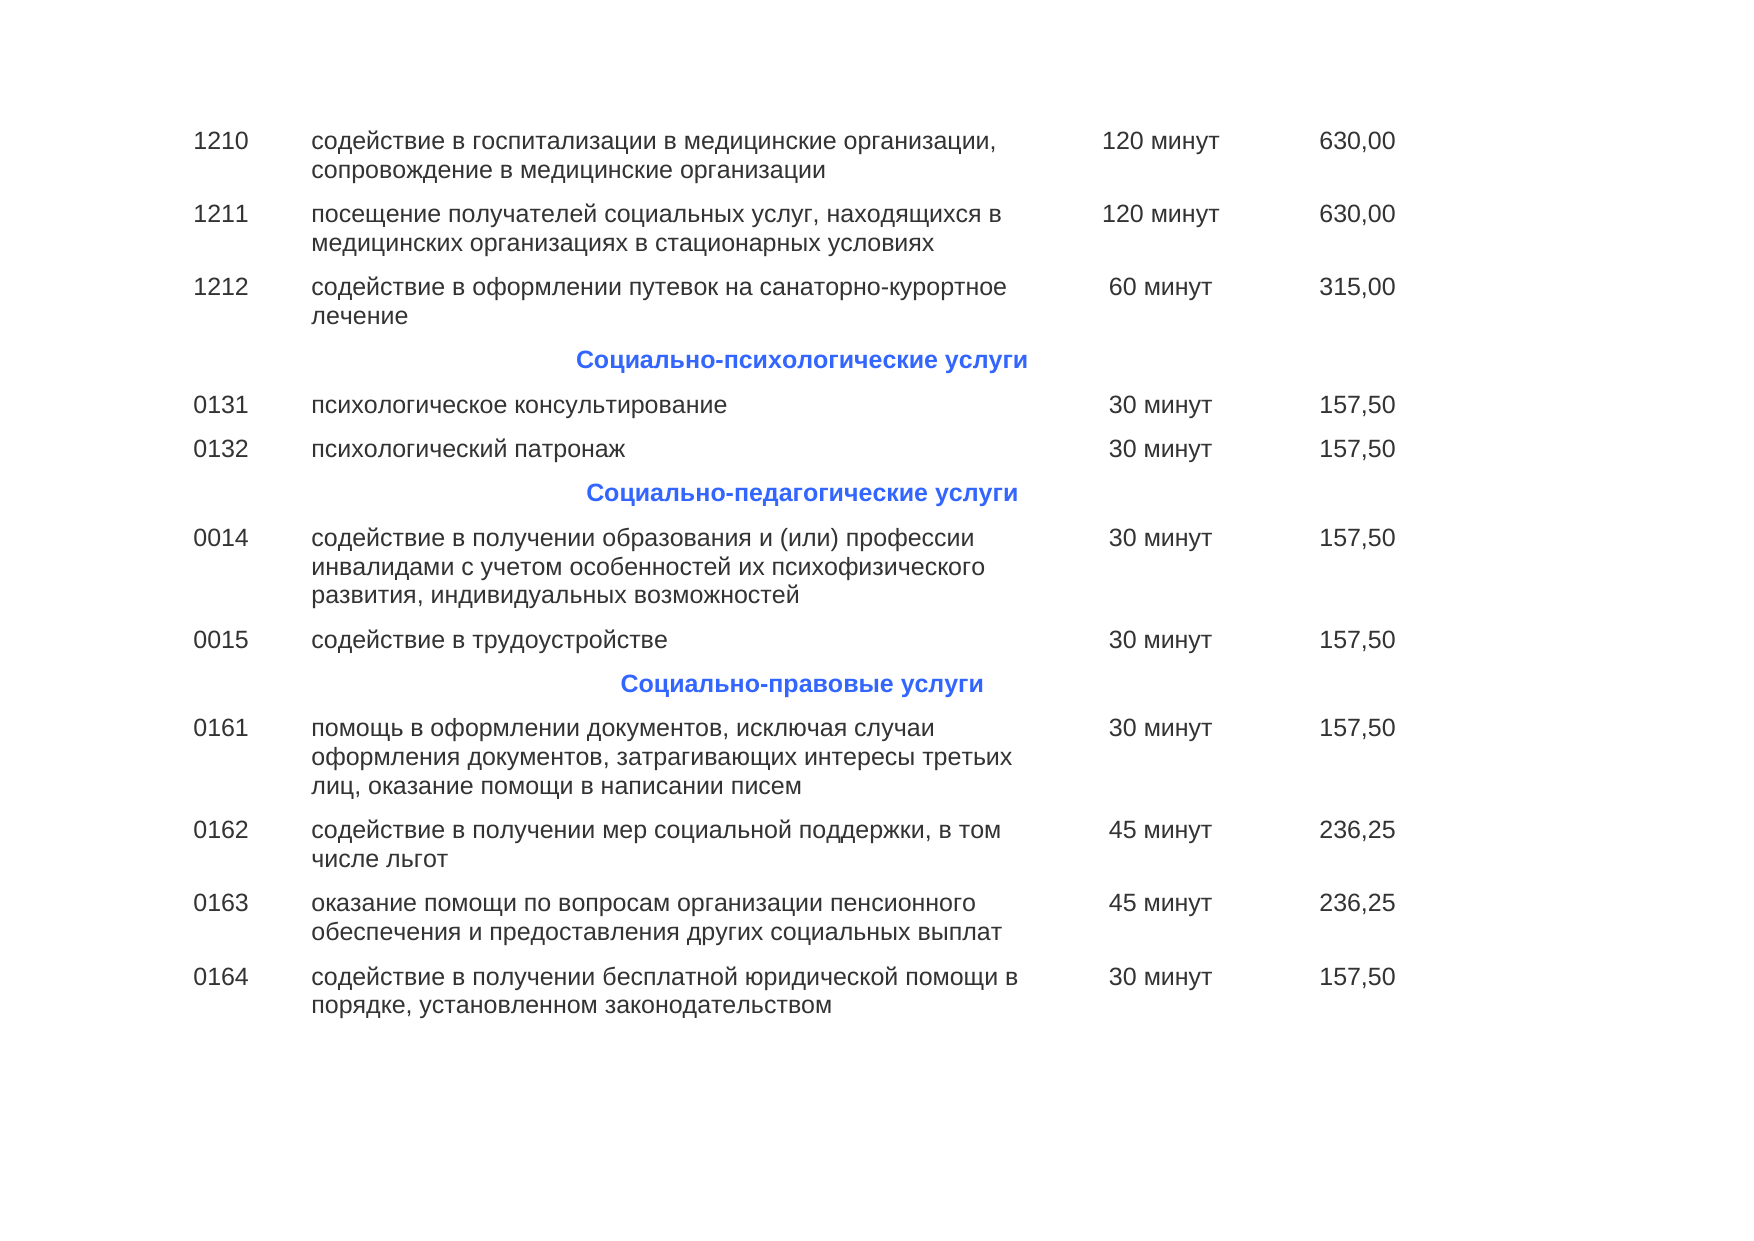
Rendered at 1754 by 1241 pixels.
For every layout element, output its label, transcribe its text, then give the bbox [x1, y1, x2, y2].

table_cell 0163 [177, 881, 264, 954]
table_cell содействие в госпитализации в медицинские организации, сопровождение в медицинские организации [264, 118, 1034, 191]
table_cell 45 минут [1034, 808, 1287, 881]
table_cell 0015 [177, 617, 264, 661]
table_cell Социально-психологические услуги [177, 338, 1427, 382]
table_cell содействие в получении бесплатной юридической помощи в порядке, установленном законодательством [264, 954, 1034, 1027]
table_cell 30 минут [1034, 706, 1287, 807]
table_cell 30 минут [1034, 954, 1287, 1027]
table_cell содействие в оформлении путевок на санаторно-курортное лечение [264, 264, 1034, 337]
table_cell 157,50 [1288, 706, 1427, 807]
table_cell 0132 [177, 426, 264, 471]
table_cell 0162 [177, 808, 264, 881]
table_cell 157,50 [1288, 515, 1427, 617]
table_cell 0164 [177, 954, 264, 1027]
table_cell 1212 [177, 264, 264, 337]
table_cell 157,50 [1288, 617, 1427, 661]
table_cell 45 минут [1034, 881, 1287, 954]
table_cell психологический патронаж [264, 426, 1034, 471]
table_cell 157,50 [1288, 426, 1427, 471]
table_cell содействие в получении мер социальной поддержки, в том числе льгот [264, 808, 1034, 881]
table_cell 236,25 [1288, 881, 1427, 954]
table_cell 1211 [177, 191, 264, 264]
table_cell содействие в трудоустройстве [264, 617, 1034, 661]
table_cell 120 минут [1034, 191, 1287, 264]
table_cell 315,00 [1288, 264, 1427, 337]
table_cell 30 минут [1034, 426, 1287, 471]
table_cell 236,25 [1288, 808, 1427, 881]
table_cell содействие в получении образования и (или) профессии инвалидами с учетом особенностей их психофизического развития, индивидуальных возможностей [264, 515, 1034, 617]
table_cell 0161 [177, 706, 264, 807]
table_cell 157,50 [1288, 382, 1427, 426]
table_cell Социально-педагогические услуги [177, 471, 1427, 515]
table_cell психологическое консультирование [264, 382, 1034, 426]
table_cell 0131 [177, 382, 264, 426]
table_cell посещение получателей социальных услуг, находящихся в медицинских организациях в стационарных условиях [264, 191, 1034, 264]
table_cell 0014 [177, 515, 264, 617]
table_cell оказание помощи по вопросам организации пенсионного обеспечения и предоставления других социальных выплат [264, 881, 1034, 954]
table_cell 30 минут [1034, 382, 1287, 426]
table_cell 60 минут [1034, 264, 1287, 337]
table_cell Социально-правовые услуги [177, 661, 1427, 706]
table_cell 30 минут [1034, 515, 1287, 617]
table_cell 30 минут [1034, 617, 1287, 661]
table_cell помощь в оформлении документов, исключая случаи оформления документов, затрагивающих интересы третьих лиц, оказание помощи в написании писем [264, 706, 1034, 807]
table_cell 120 минут [1034, 118, 1287, 191]
table_cell 157,50 [1288, 954, 1427, 1027]
table_cell 630,00 [1288, 191, 1427, 264]
table_cell 1210 [177, 118, 264, 191]
table_cell 630,00 [1288, 118, 1427, 191]
